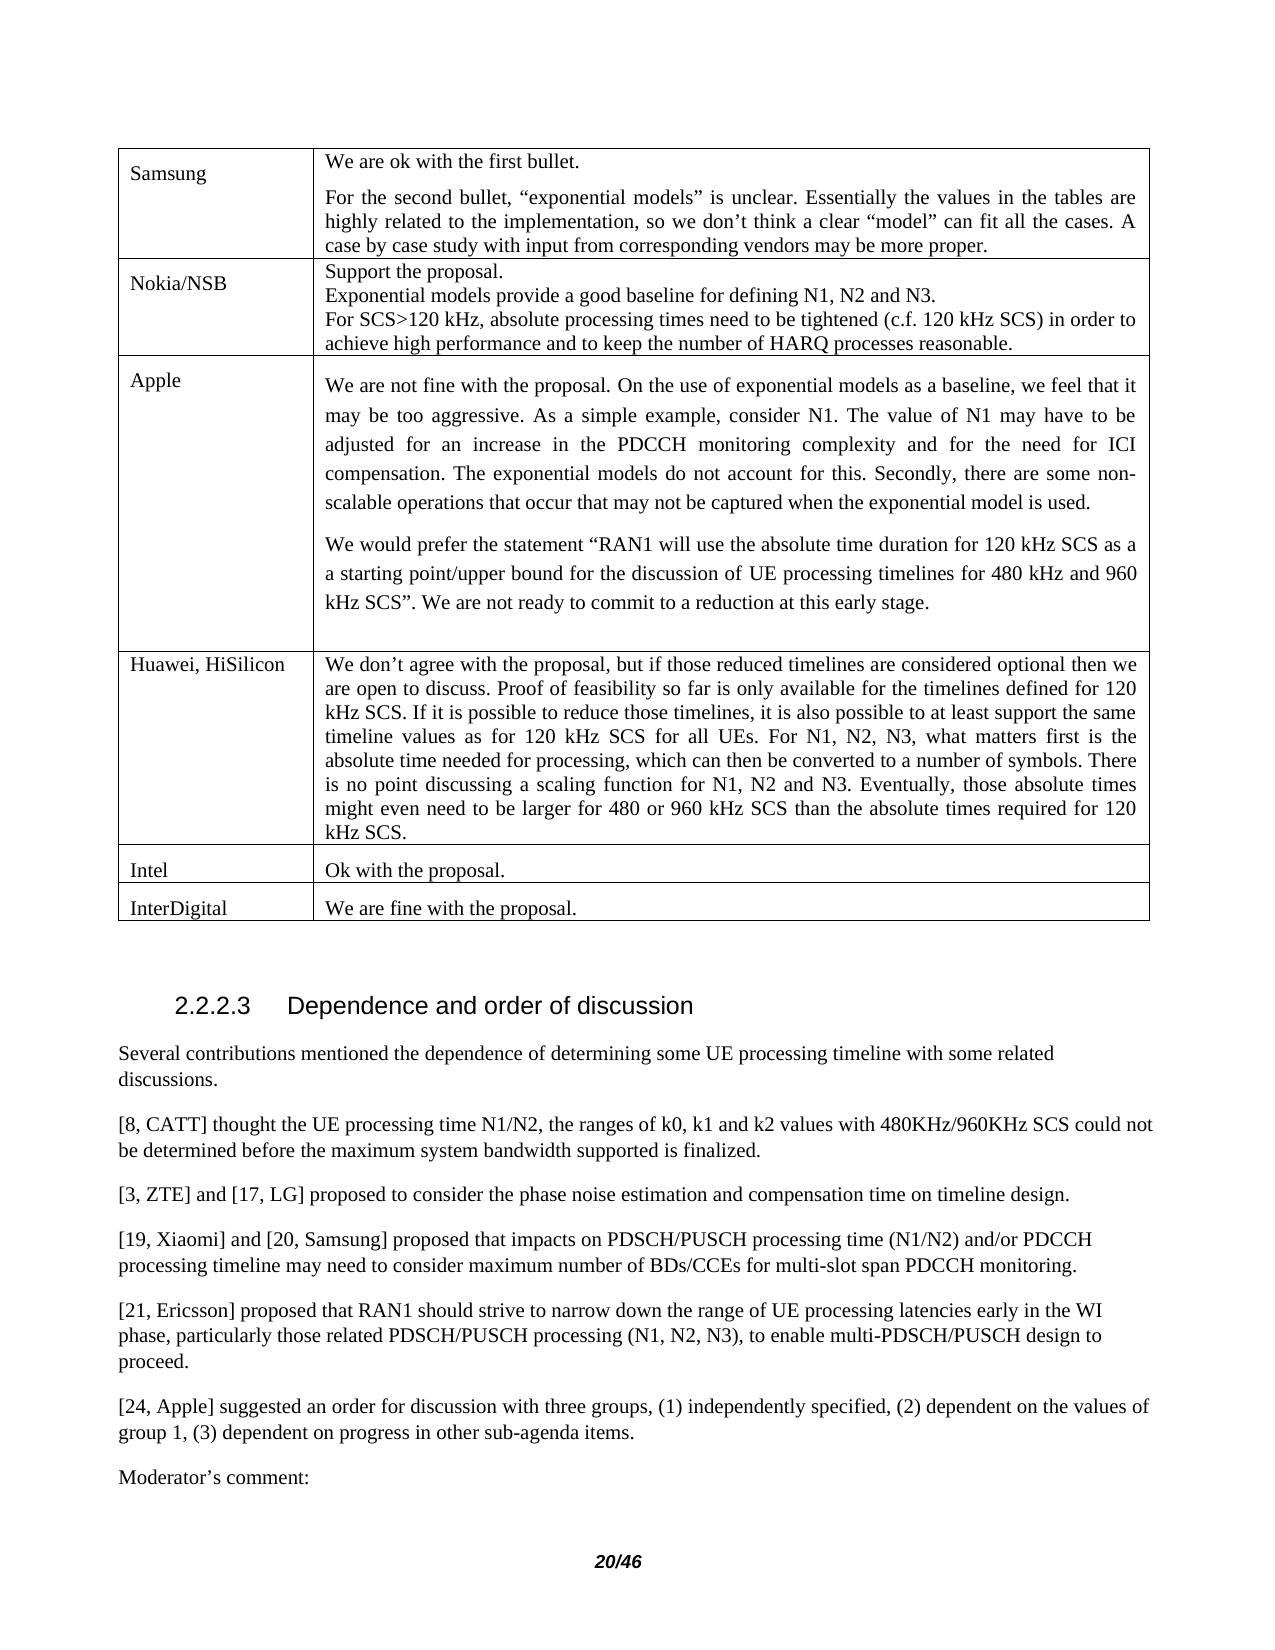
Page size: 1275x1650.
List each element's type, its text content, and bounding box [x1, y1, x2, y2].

table_cell Nokia/NSB [119, 259, 313, 355]
table_cell We are not fine with the proposal. On the use of exponential models as a baseline, we feel that it may be too aggressive. As a simple example, consider N1. The value of N1 may have to be adjusted for an increase in the PDCCH monitoring complexity and for the need for ICI compensation. The exponential models do not account for this. Secondly, there are some non-scalable operations that occur that may not be captured when the exponential model is used. We would prefer the statement “RAN1 will use the absolute time duration for 120 kHz SCS as a a starting point/upper bound for the discussion of UE processing timelines for 480 kHz and 960 kHz SCS”. We are not ready to commit to a reduction at this early stage. [314, 356, 1149, 651]
table_cell We are ok with the first bullet. For the second bullet, “exponential models” is unclear. Essentially the values in the tables are highly related to the implementation, so we don’t think a clear “model” can fit all the cases. A case by case study with input from corresponding vendors may be more proper. [314, 149, 1149, 257]
table_cell We are fine with the proposal. [314, 883, 1149, 919]
text [21, Ericsson] proposed that RAN1 should strive to narrow down the range of UE processing latencies early in the WI phase, particularly those related PDSCH/PUSCH processing (N1, N2, N3), to enable multi-PDSCH/PUSCH design to proceed. [118, 1297, 1157, 1373]
table_cell InterDigital [119, 883, 313, 919]
table_cell Ok with the proposal. [314, 845, 1149, 882]
text Several contributions mentioned the dependence of determining some UE processing timeline with some related discussions. [118, 1041, 1157, 1091]
text [3, ZTE] and [17, LG] proposed to consider the phase noise estimation and compensation time on timeline design. [118, 1182, 1157, 1206]
table_cell Support the proposal. Exponential models provide a good baseline for defining N1, N2 and N3. For SCS>120 kHz, absolute processing times need to be tightened (c.f. 120 kHz SCS) in order to achieve high performance and to keep the number of HARQ processes reasonable. [314, 259, 1149, 355]
text [24, Apple] suggested an order for discussion with three groups, (1) independently specified, (2) dependent on the values of group 1, (3) dependent on progress in other sub-agenda items. [118, 1394, 1157, 1444]
table_cell Apple [119, 356, 313, 651]
table_cell We don’t agree with the proposal, but if those reduced timelines are considered optional then we are open to discuss. Proof of feasibility so far is only available for the timelines defined for 120 kHz SCS. If it is possible to reduce those timelines, it is also possible to at least support the same timeline values as for 120 kHz SCS for all UEs. For N1, N2, N3, what matters first is the absolute time needed for processing, which can then be converted to a number of symbols. There is no point discussing a scaling function for N1, N2 and N3. Eventually, those absolute times might even need to be larger for 480 or 960 kHz SCS than the absolute times required for 120 kHz SCS. [314, 652, 1149, 844]
text [8, CATT] thought the UE processing time N1/N2, the ranges of k0, k1 and k2 values with 480KHz/960KHz SCS could not be determined before the maximum system bandwidth supported is finalized. [118, 1112, 1157, 1162]
table_cell Intel [119, 845, 313, 882]
text Moderator’s comment: [118, 1465, 1157, 1489]
table_cell Huawei, HiSilicon [119, 652, 313, 844]
table_cell Samsung [119, 149, 313, 257]
subtitle Dependence and order of discussion [174, 991, 1157, 1020]
text [19, Xiaomi] and [20, Samsung] proposed that impacts on PDSCH/PUSCH processing time (N1/N2) and/or PDCCH processing timeline may need to consider maximum number of BDs/CCEs for multi-slot span PDCCH monitoring. [118, 1227, 1157, 1277]
